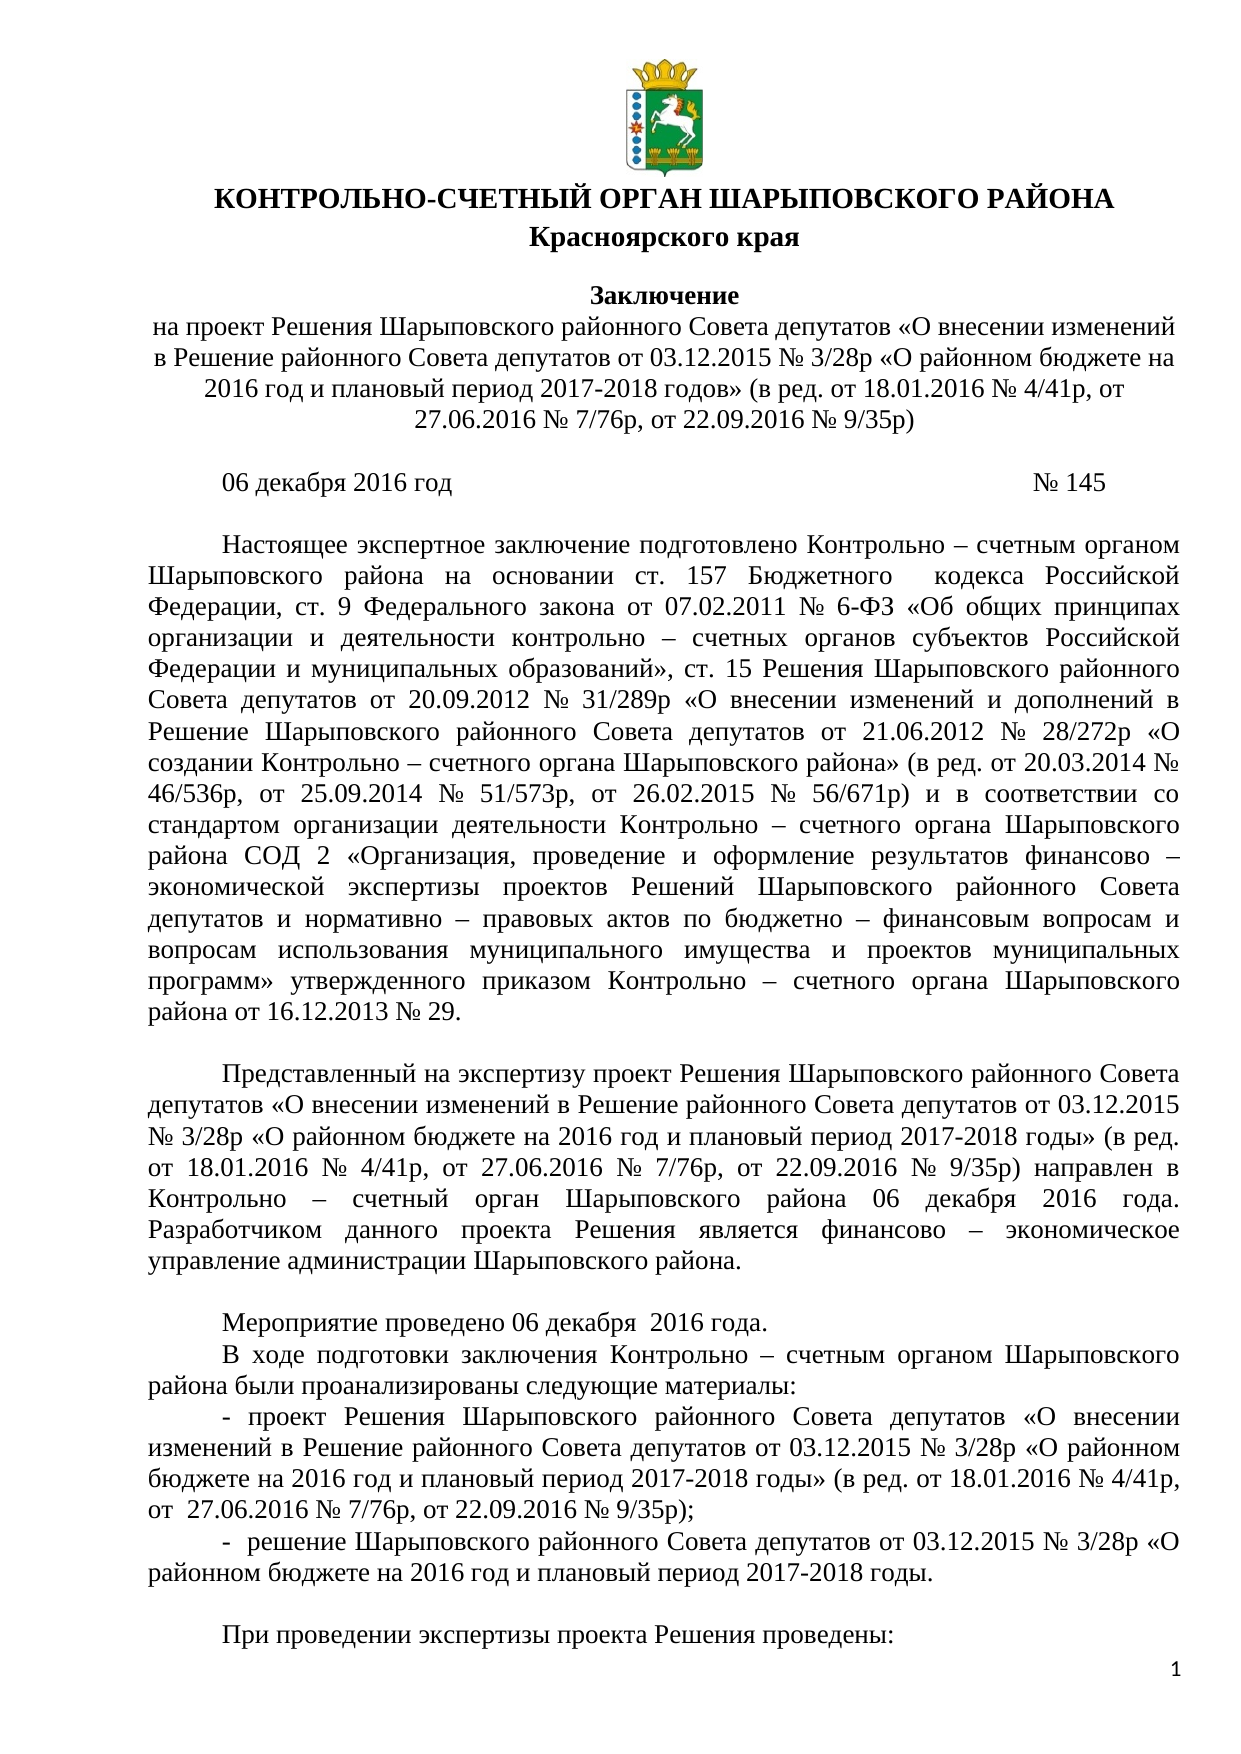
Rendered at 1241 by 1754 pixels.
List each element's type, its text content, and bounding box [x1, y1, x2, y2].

text 06 декабря 2016 год № 145 [148, 466, 1181, 497]
text на проект Решения Шарыповского районного Совета депутатов «О внесении изменений в Решение районного Совета депутатов от 03.12.2015 № 3/28р «О районном бюджете на 2016 год и плановый период 2017-2018 годов» (в ред. от 18.01.2016 № 4/41р, от 27.06.2016 № 7/76р, от 22.09.2016 № 9/35р) [148, 310, 1181, 434]
text При проведении экспертизы проекта Решения проведены: [148, 1618, 1181, 1649]
text - решение Шарыповского районного Совета депутатов от 03.12.2015 № 3/28р «О районном бюджете на 2016 год и плановый период 2017-2018 годы. [148, 1524, 1181, 1587]
text Мероприятие проведено 06 декабря 2016 года. [148, 1307, 1181, 1338]
text КОНТРОЛЬНО-СЧЕТНЫЙ ОРГАН ШАРЫПОВСКОГО РАЙОНА [148, 181, 1181, 214]
picture [626, 59, 703, 177]
text Заключение [148, 279, 1181, 310]
text Красноярского края [148, 219, 1181, 253]
text Представленный на экспертизу проект Решения Шарыповского районного Совета депутатов «О внесении изменений в Решение районного Совета депутатов от 03.12.2015 № 3/28р «О районном бюджете на 2016 год и плановый период 2017-2018 годы» (в ред. от 18.01.2016 № 4/41р, от 27.06.2016 № 7/76р, от 22.09.2016 № 9/35р) направлен в Контрольно – счетный орган Шарыповского района 06 декабря 2016 года. Разработчиком данного проекта Решения является финансово – экономическое управление администрации Шарыповского района. [148, 1057, 1181, 1275]
text Настоящее экспертное заключение подготовлено Контрольно – счетным органом Шарыповского района на основании ст. 157 Бюджетного кодекса Российской Федерации, ст. 9 Федерального закона от 07.02.2011 № 6-ФЗ «Об общих принципах организации и деятельности контрольно – счетных органов субъектов Российской Федерации и муниципальных образований», ст. 15 Решения Шарыповского районного Совета депутатов от 20.09.2012 № 31/289р «О внесении изменений и дополнений в Решение Шарыповского районного Совета депутатов от 21.06.2012 № 28/272р «О создании Контрольно – счетного органа Шарыповского района» (в ред. от 20.03.2014 № 46/536р, от 25.09.2014 № 51/573р, от 26.02.2015 № 56/671р) и в соответствии со стандартом организации деятельности Контрольно – счетного органа Шарыповского района СОД 2 «Организация, проведение и оформление результатов финансово – экономической экспертизы проектов Решений Шарыповского районного Совета депутатов и нормативно – правовых актов по бюджетно – финансовым вопросам и вопросам использования муниципального имущества и проектов муниципальных программ» утвержденного приказом Контрольно – счетного органа Шарыповского района от 16.12.2013 № 29. [148, 528, 1181, 1026]
text В ходе подготовки заключения Контрольно – счетным органом Шарыповского района были проанализированы следующие материалы: [148, 1338, 1181, 1400]
text - проект Решения Шарыповского районного Совета депутатов «О внесении изменений в Решение районного Совета депутатов от 03.12.2015 № 3/28р «О районном бюджете на 2016 год и плановый период 2017-2018 годы» (в ред. от 18.01.2016 № 4/41р, от 27.06.2016 № 7/76р, от 22.09.2016 № 9/35р); [148, 1400, 1181, 1524]
